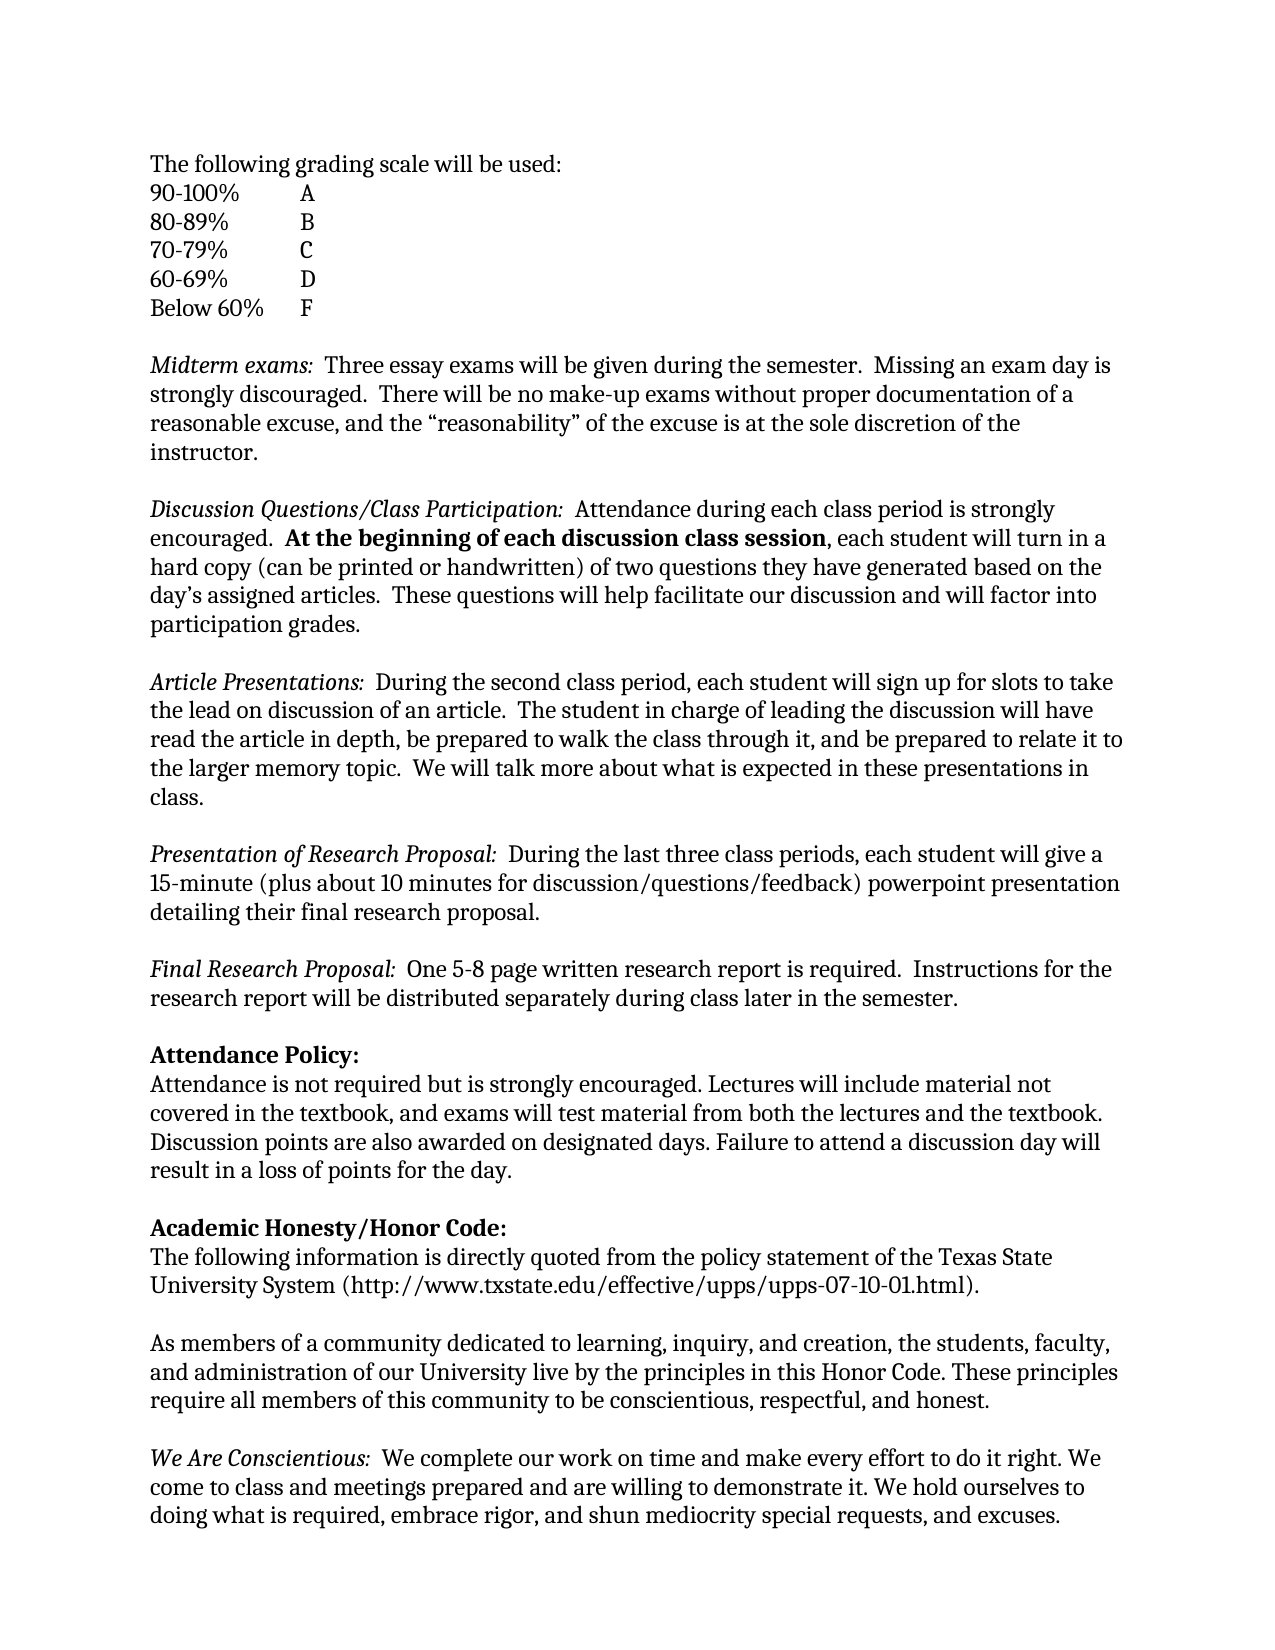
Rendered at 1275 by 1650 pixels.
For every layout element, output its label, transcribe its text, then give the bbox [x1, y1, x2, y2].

text The following information is directly quoted from the policy statement of the Texas State University System (http://www.txstate.edu/effective/upps/upps-07-10-01.html). [150, 1242, 1125, 1300]
text Presentation of Research Proposal: During the last three class periods, each student will give a 15-minute (plus about 10 minutes for discussion/questions/feedback) powerpoint presentation detailing their final research proposal. [150, 840, 1125, 926]
text Midterm exams: Three essay exams will be given during the semester. Missing an exam day is strongly discouraged. There will be no make-up exams without proper documentation of a reasonable excuse, and the “reasonability” of the excuse is at the sole discretion of the instructor. [150, 351, 1125, 466]
text Discussion Questions/Class Participation: Attendance during each class period is strongly encouraged. At the beginning of each discussion class session, each student will turn in a hard copy (can be printed or handwritten) of two questions they have generated based on the day’s assigned articles. These questions will help facilitate our discussion and will factor into participation grades. [150, 495, 1125, 639]
text 70-79% C [150, 236, 1125, 265]
text Final Research Proposal: One 5-8 page written research report is required. Instructions for the research report will be distributed separately during class later in the semester. [150, 955, 1125, 1012]
text We Are Conscientious: We complete our work on time and make every effort to do it right. We come to class and meetings prepared and are willing to demonstrate it. We hold ourselves to doing what is required, embrace rigor, and shun mediocrity special requests, and excuses. [150, 1444, 1125, 1530]
text Attendance Policy: [150, 1041, 1125, 1070]
text As members of a community dedicated to learning, inquiry, and creation, the students, faculty, and administration of our University live by the principles in this Honor Code. These principles require all members of this community to be conscientious, respectful, and honest. [150, 1329, 1125, 1415]
text Below 60% F [150, 294, 1125, 322]
text 80-89% B [150, 207, 1125, 236]
text 60-69% D [150, 265, 1125, 294]
text Article Presentations: During the second class period, each student will sign up for slots to take the lead on discussion of an article. The student in charge of leading the discussion will have read the article in depth, be prepared to walk the class through it, and be prepared to relate it to the larger memory topic. We will talk more about what is expected in these presentations in class. [150, 667, 1125, 811]
text The following grading scale will be used: [150, 150, 1125, 179]
text Academic Honesty/Honor Code: [150, 1214, 1125, 1242]
text Attendance is not required but is strongly encouraged. Lectures will include material not covered in the textbook, and exams will test material from both the lectures and the textbook. Discussion points are also awarded on designated days. Failure to attend a discussion day will result in a loss of points for the day. [150, 1070, 1125, 1185]
text 90-100% A [150, 179, 1125, 207]
